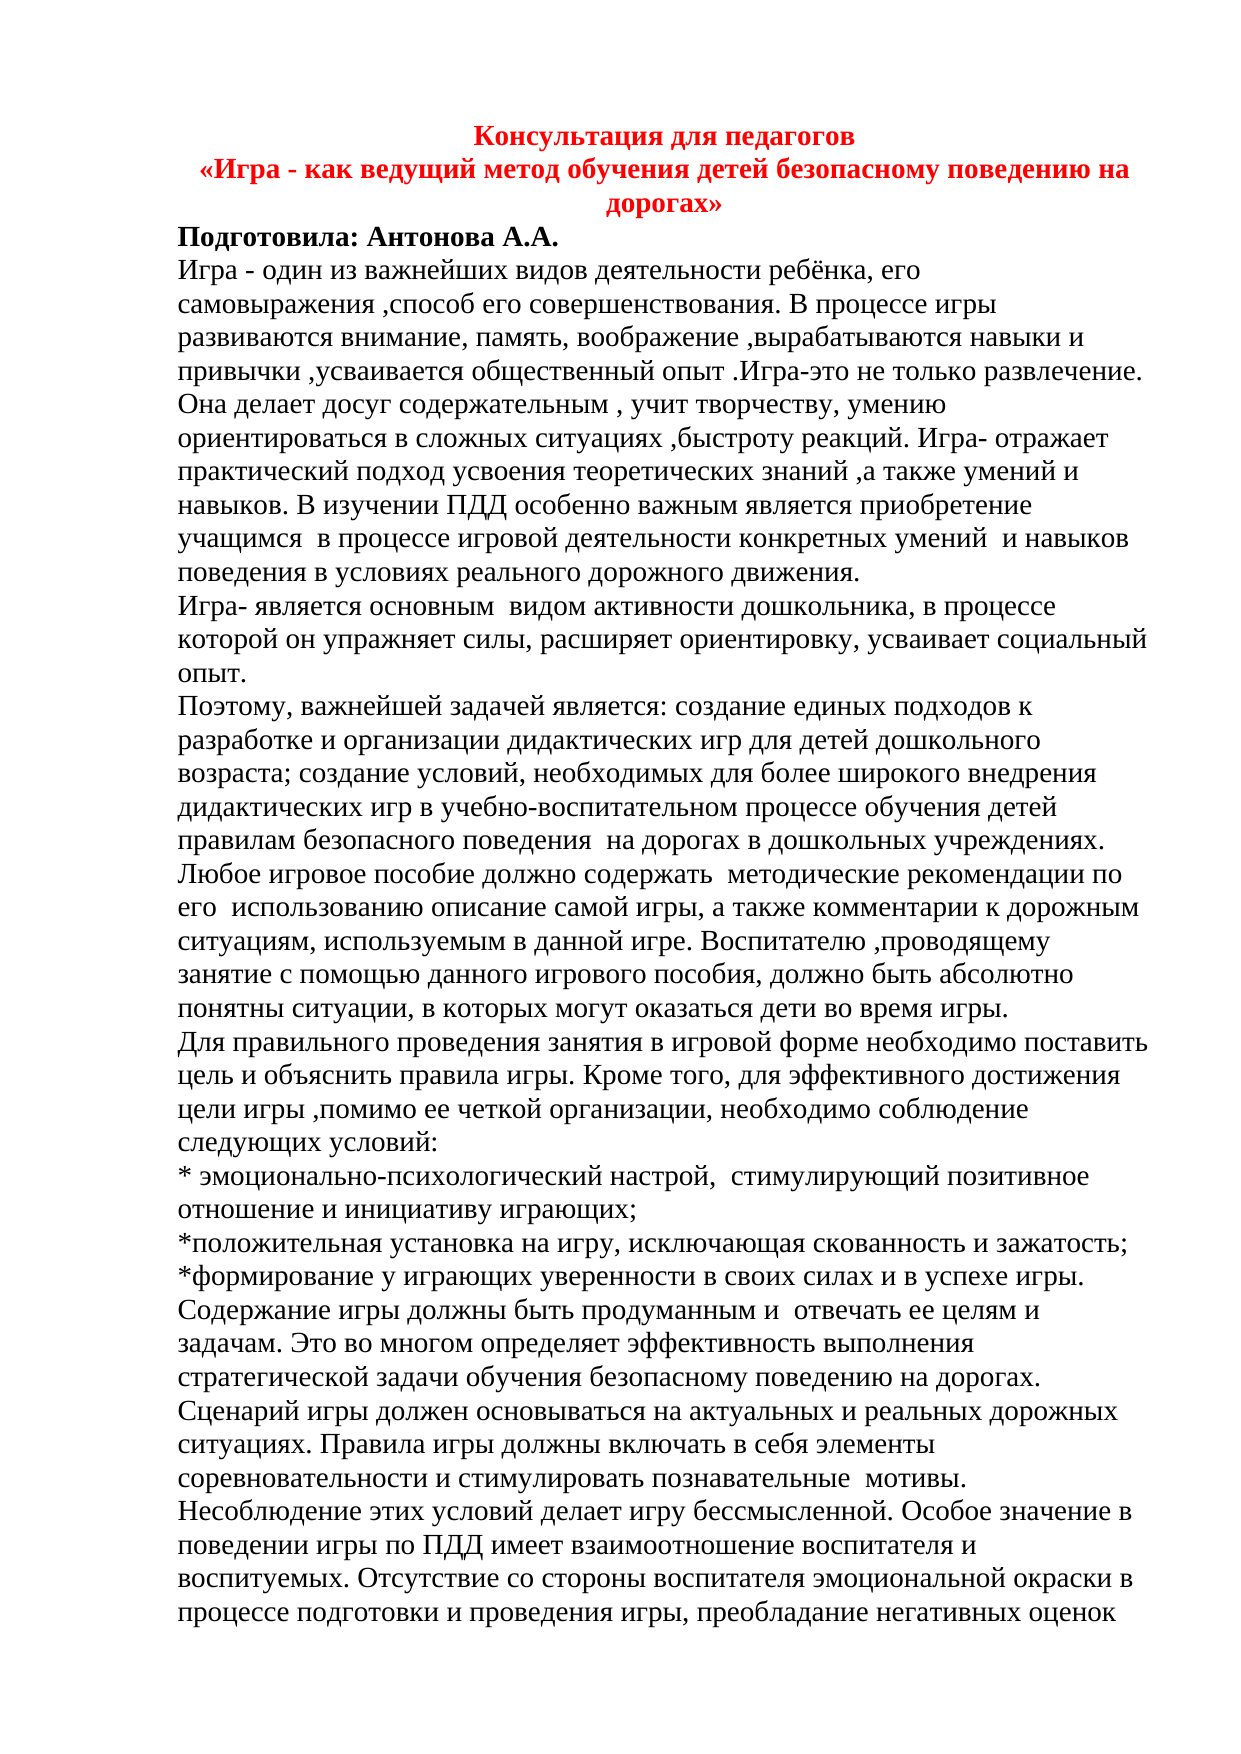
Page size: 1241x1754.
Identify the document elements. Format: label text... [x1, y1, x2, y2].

text *формирование у играющих уверенности в своих силах и в успехе игры. [177, 1258, 1152, 1292]
text Любое игровое пособие должно содержать методические рекомендации по его использованию описание самой игры, а также комментарии к дорожным ситуациям, используемым в данной игре. Воспитателю ,проводящему занятие с помощью данного игрового пособия, должно быть абсолютно понятны ситуации, в которых могут оказаться дети во время игры. [177, 856, 1152, 1024]
text Консультация для педагогов [177, 118, 1152, 152]
text Игра- является основным видом активности дошкольника, в процессе которой он упражняет силы, расширяет ориентировку, усваивает социальный опыт. [177, 588, 1152, 688]
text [177, 1292, 1152, 1627]
text * эмоционально-психологический настрой, стимулирующий позитивное отношение и инициативу играющих; [177, 1158, 1152, 1225]
text Игра - один из важнейших видов деятельности ребёнка, его самовыражения ,способ его совершенствования. В процессе игры развиваются внимание, память, воображение ,вырабатываются навыки и привычки ,усваивается общественный опыт .Игра-это не только развлечение. Она делает досуг содержательным , учит творчеству, умению ориентироваться в сложных ситуациях ,быстроту реакций. Игра- отражает практический подход усвоения теоретических знаний ,а также умений и навыков. В изучении ПДД особенно важным является приобретение учащимся в процессе игровой деятельности конкретных умений и навыков поведения в условиях реального дорожного движения. [177, 252, 1152, 588]
text Поэтому, важнейшей задачей является: создание единых подходов к разработке и организации дидактических игр для детей дошкольного возраста; создание условий, необходимых для более широкого внедрения дидактических игр в учебно-воспитательном процессе обучения детей правилам безопасного поведения на дорогах в дошкольных учреждениях. [177, 688, 1152, 856]
text *положительная установка на игру, исключающая скованность и зажатость; [177, 1225, 1152, 1258]
text Подготовила: Антонова А.А. [177, 219, 1152, 252]
text Для правильного проведения занятия в игровой форме необходимо поставить цель и объяснить правила игры. Кроме того, для эффективного достижения цели игры ,помимо ее четкой организации, необходимо соблюдение следующих условий: [177, 1024, 1152, 1158]
text «Игра - как ведущий метод обучения детей безопасному поведению на дорогах» [177, 152, 1152, 219]
